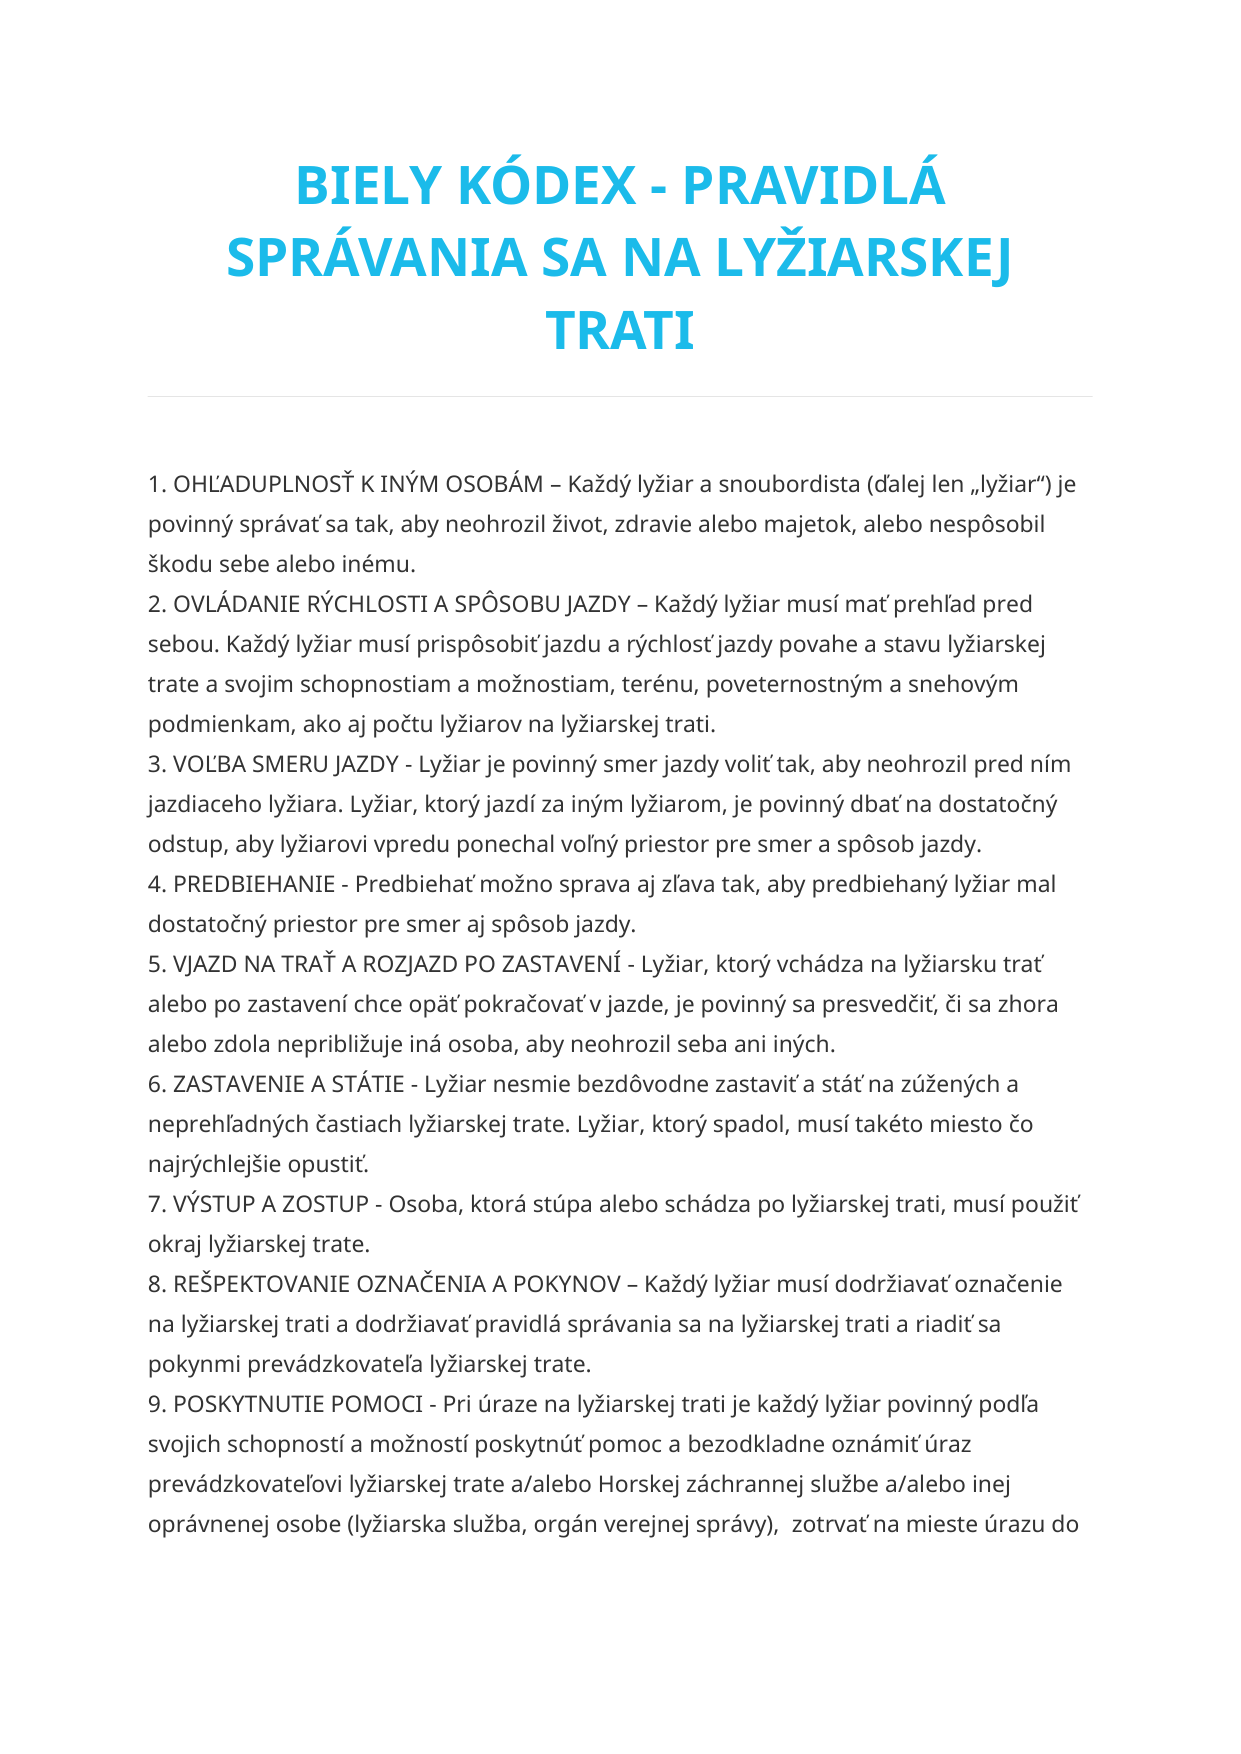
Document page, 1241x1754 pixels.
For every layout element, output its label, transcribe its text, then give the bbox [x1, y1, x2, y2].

text 7. VÝSTUP A ZOSTUP - Osoba, ktorá stúpa alebo schádza po lyžiarskej trati, musí použiť okraj lyžiarskej trate. [148, 1179, 1093, 1259]
text 5. VJAZD NA TRAŤ A ROZJAZD PO ZASTAVENÍ - Lyžiar, ktorý vchádza na lyžiarsku trať alebo po zastavení chce opäť pokračovať v jazde, je povinný sa presvedčiť, či sa zhora alebo zdola nepribližuje iná osoba, aby neohrozil seba ani iných. [148, 939, 1093, 1059]
text BIELY KÓDEX - PRAVIDLÁ SPRÁVANIA SA NA LYŽIARSKEJ TRATI [148, 148, 1093, 365]
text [148, 1379, 1093, 1539]
text 3. VOĽBA SMERU JAZDY - Lyžiar je povinný smer jazdy voliť tak, aby neohrozil pred ním jazdiaceho lyžiara. Lyžiar, ktorý jazdí za iným lyžiarom, je povinný dbať na dostatočný odstup, aby lyžiarovi vpredu ponechal voľný priestor pre smer a spôsob jazdy. [148, 739, 1093, 859]
text 8. REŠPEKTOVANIE OZNAČENIA A POKYNOV – Každý lyžiar musí dodržiavať označenie na lyžiarskej trati a dodržiavať pravidlá správania sa na lyžiarskej trati a riadiť sa pokynmi prevádzkovateľa lyžiarskej trate. [148, 1259, 1093, 1379]
text 4. PREDBIEHANIE - Predbiehať možno sprava aj zľava tak, aby predbiehaný lyžiar mal dostatočný priestor pre smer aj spôsob jazdy. [148, 859, 1093, 939]
text 1. OHĽADUPLNOSŤ K INÝM OSOBÁM – Každý lyžiar a snoubordista (ďalej len „lyžiar“) je povinný správať sa tak, aby neohrozil život, zdravie alebo majetok, alebo nespôsobil škodu sebe alebo inému. [148, 459, 1093, 579]
text 6. ZASTAVENIE A STÁTIE - Lyžiar nesmie bezdôvodne zastaviť a stáť na zúžených a neprehľadných častiach lyžiarskej trate. Lyžiar, ktorý spadol, musí takéto miesto čo najrýchlejšie opustiť. [148, 1059, 1093, 1179]
text 2. OVLÁDANIE RÝCHLOSTI A SPÔSOBU JAZDY – Každý lyžiar musí mať prehľad pred sebou. Každý lyžiar musí prispôsobiť jazdu a rýchlosť jazdy povahe a stavu lyžiarskej trate a svojim schopnostiam a možnostiam, terénu, poveternostným a snehovým podmienkam, ako aj počtu lyžiarov na lyžiarskej trati. [148, 579, 1093, 739]
